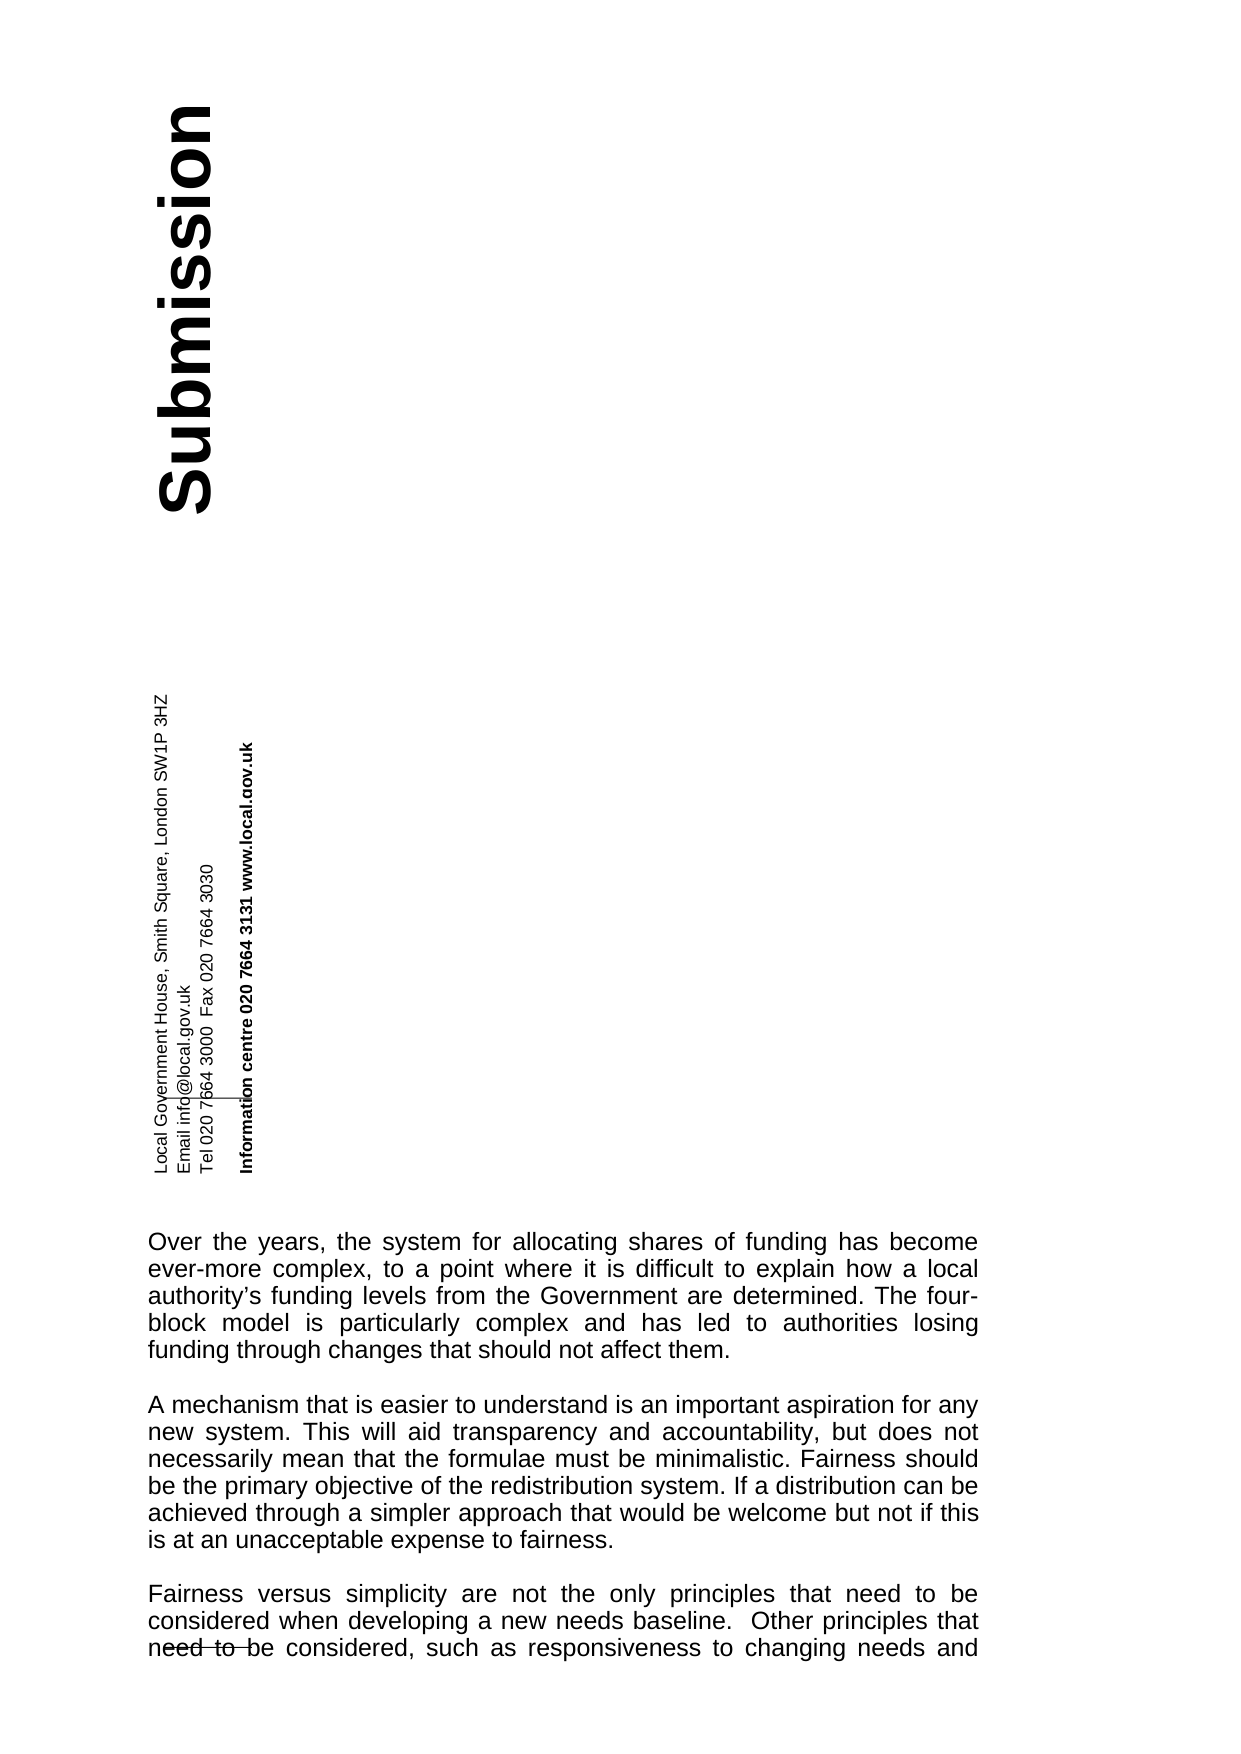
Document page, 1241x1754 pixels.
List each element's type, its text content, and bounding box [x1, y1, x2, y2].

text Fairness versus simplicity are not the only principles that need to be considered when developing a new needs baseline. Other principles that need to be considered, such as responsiveness to changing needs and predictability also need to be considered. [148, 1581, 980, 1662]
text A mechanism that is easier to understand is an important aspiration for any new system. This will aid transparency and accountability, but does not necessarily mean that the formulae must be minimalistic. Fairness should be the primary objective of the redistribution system. If a distribution can be achieved through a simpler approach that would be welcome but not if this is at an unacceptable expense to fairness. [148, 1391, 980, 1554]
text Over the years, the system for allocating shares of funding has become ever-more complex, to a point where it is difficult to explain how a local authority’s funding levels from the Government are determined. The four-block model is particularly complex and has led to authorities losing funding through changes that should not affect them. [148, 1229, 980, 1364]
